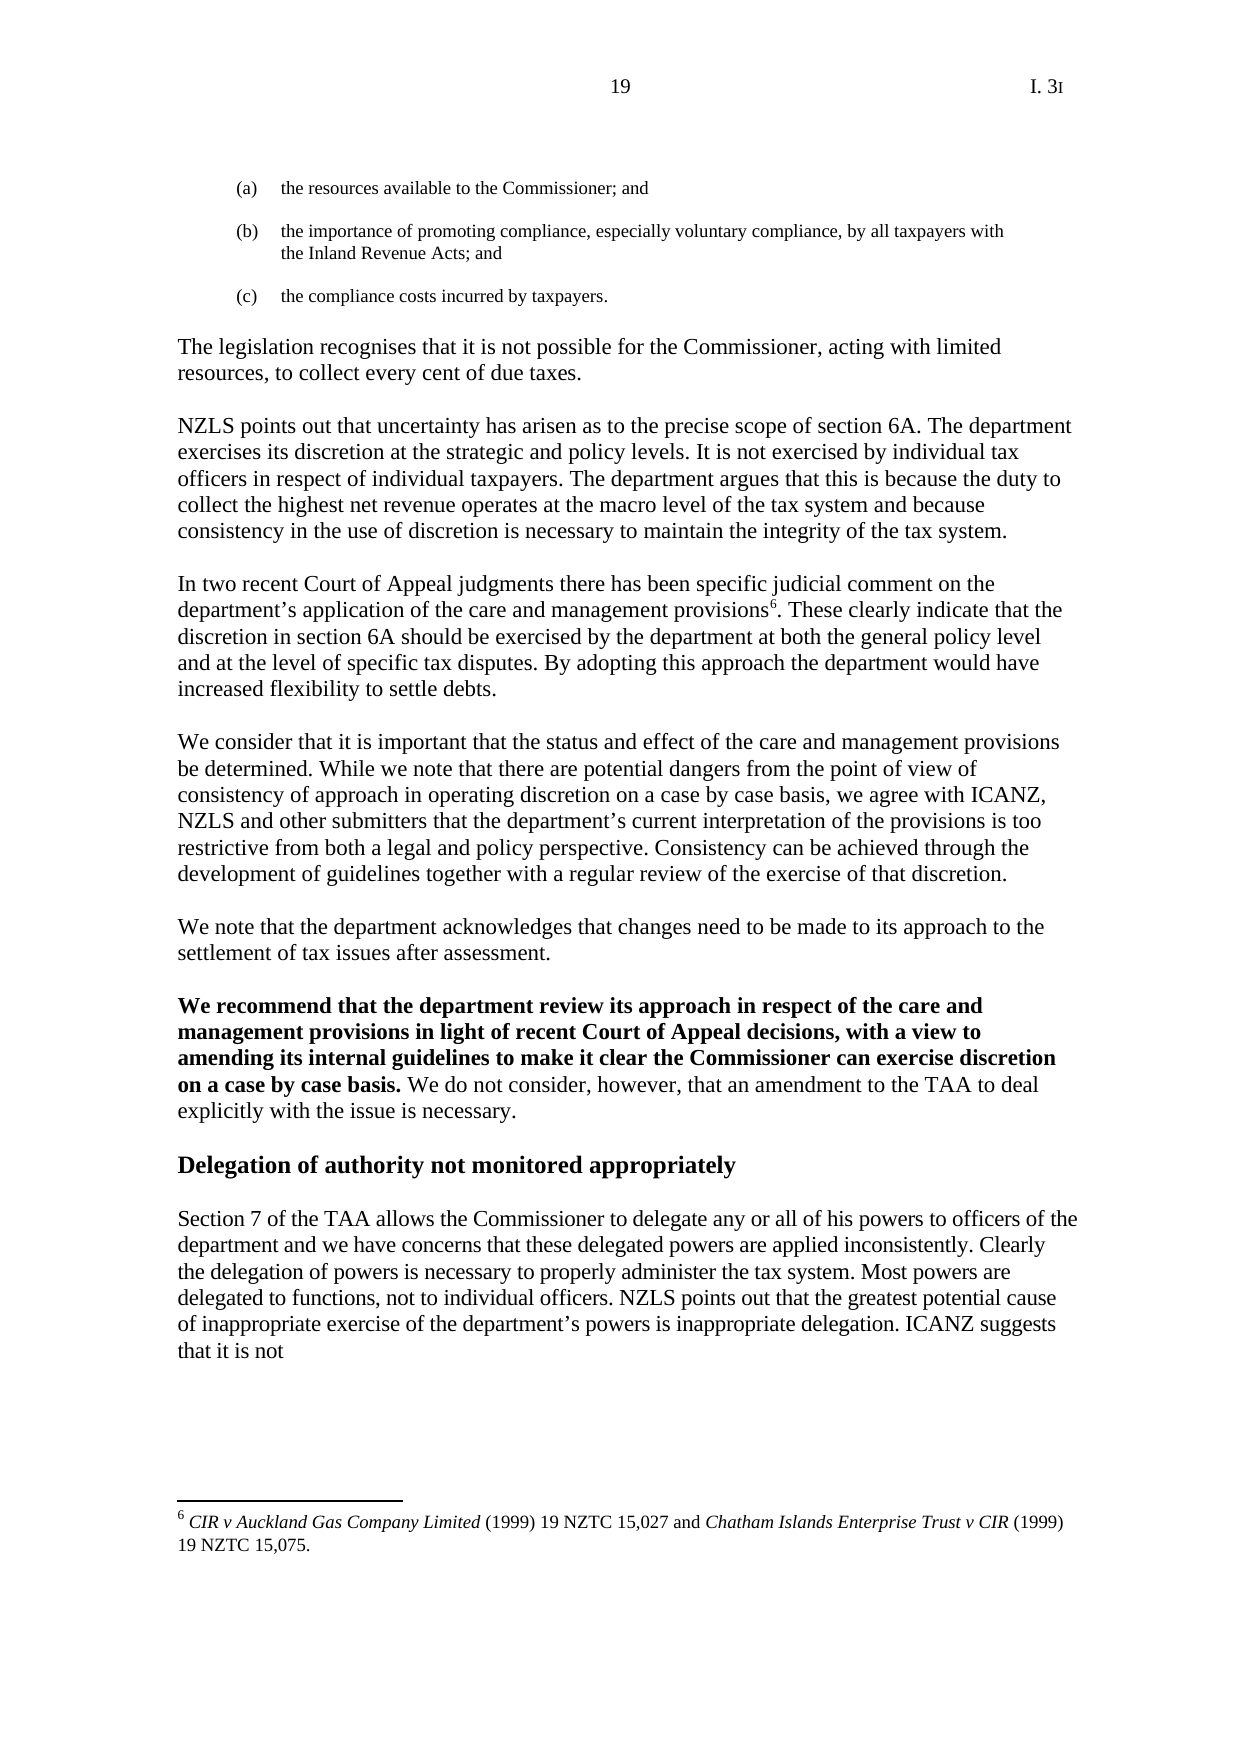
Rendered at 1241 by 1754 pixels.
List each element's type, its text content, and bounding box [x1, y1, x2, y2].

text We recommend that the department review its approach in respect of the care and management provisions in light of recent Court of Appeal decisions, with a view to amending its internal guidelines to make it clear the Commissioner can exercise discretion on a case by case basis. We do not consider, however, that an amendment to the TAA to deal explicitly with the issue is necessary. [177, 992, 1078, 1123]
text The legislation recognises that it is not possible for the Commissioner, acting with limited resources, to collect every cent of due taxes. [177, 333, 1078, 386]
subtitle Delegation of authority not monitored appropriately [177, 1150, 1078, 1179]
text NZLS points out that uncertainty has arisen as to the precise scope of section 6A. The department exercises its discretion at the strategic and policy levels. It is not exercised by individual tax officers in respect of individual taxpayers. The department argues that this is because the duty to collect the highest net revenue operates at the macro level of the tax system and because consistency in the use of discretion is necessary to maintain the integrity of the tax system. [177, 412, 1078, 544]
text In two recent Court of Appeal judgments there has been specific judicial comment on the department’s application of the care and management provisions. These clearly indicate that the discretion in section 6A should be exercised by the department at both the general policy level and at the level of specific tax disputes. By adopting this approach the department would have increased flexibility to settle debts. [177, 570, 1078, 702]
text Section 7 of the TAA allows the Commissioner to delegate any or all of his powers to officers of the department and we have concerns that these delegated powers are applied inconsistently. Clearly the delegation of powers is necessary to properly administer the tax system. Most powers are delegated to functions, not to individual officers. NZLS points out that the greatest potential cause of inappropriate exercise of the department’s powers is inappropriate delegation. ICANZ suggests that it is not [177, 1205, 1078, 1363]
text (b) the importance of promoting compliance, especially voluntary compliance, by all taxpayers with the Inland Revenue Acts; and [236, 220, 1019, 263]
text (a) the resources available to the Commissioner; and [236, 177, 1019, 199]
text We note that the department acknowledges that changes need to be made to its approach to the settlement of tax issues after assessment. [177, 913, 1078, 965]
text (c) the compliance costs incurred by taxpayers. [236, 285, 1019, 307]
text We consider that it is important that the status and effect of the care and management provisions be determined. While we note that there are potential dangers from the point of view of consistency of approach in operating discretion on a case by case basis, we agree with ICANZ, NZLS and other submitters that the department’s current interpretation of the provisions is too restrictive from both a legal and policy perspective. Consistency can be achieved through the development of guidelines together with a regular review of the exercise of that discretion. [177, 728, 1078, 886]
